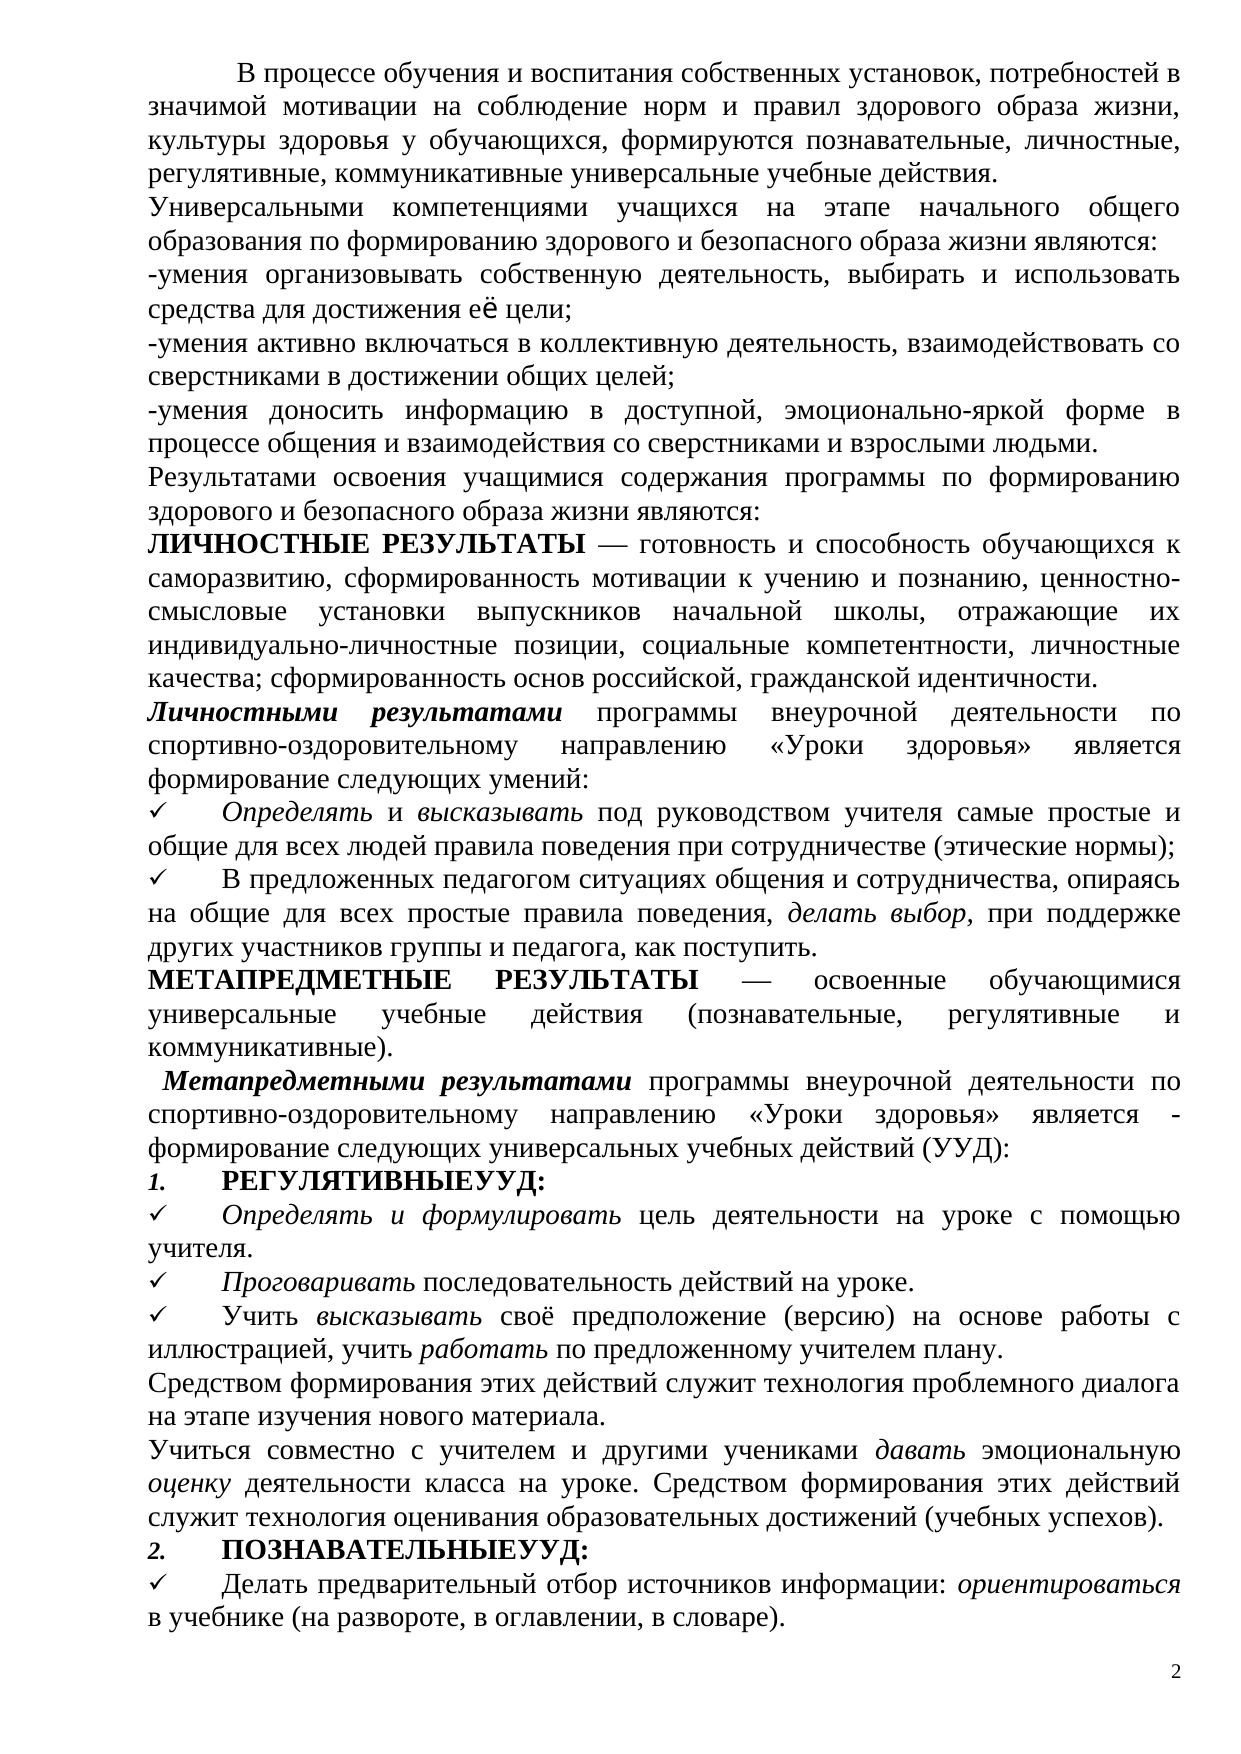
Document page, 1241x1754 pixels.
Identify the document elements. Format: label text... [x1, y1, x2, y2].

list Определять и высказывать под руководством учителя самые простые и общие для всех людей правила поведения при сотрудничестве (этические нормы); [148, 794, 1181, 862]
list В предложенных педагогом ситуациях общения и сотрудничества, опираясь на общие для всех простые правила поведения, делать выбор, при поддержке других участников группы и педагога, как поступить. [148, 862, 1181, 962]
list Делать предварительный отбор источников информации: ориентироваться в учебнике (на развороте, в оглавлении, в словаре). [148, 1566, 1181, 1633]
subtitle РЕГУЛЯТИВНЫЕУУД: [148, 1163, 1181, 1197]
text Метапредметными результатами программы внеурочной деятельности по спортивно-оздоровительному направлению «Уроки здоровья» является -формирование следующих универсальных учебных действий (УУД): [148, 1063, 1181, 1163]
text -умения доносить информацию в доступной, эмоционально-яркой форме в процессе общения и взаимодействия со сверстниками и взрослыми людьми. [148, 392, 1181, 459]
text -умения активно включаться в коллективную деятельность, взаимодействовать со сверстниками в достижении общих целей; [148, 325, 1181, 392]
subtitle ПОЗНАВАТЕЛЬНЫЕУУД: [148, 1532, 1181, 1566]
list Определять и формулировать цель деятельности на уроке с помощью учителя. [148, 1197, 1181, 1264]
text Средством формирования этих действий служит технология проблемного диалога на этапе изучения нового материала. [148, 1365, 1181, 1432]
text ЛИЧНОСТНЫЕ РЕЗУЛЬТАТЫ — готовность и способность обучающихся к саморазвитию, сформированность мотивации к учению и познанию, ценностно-смысловые установки выпускников начальной школы, отражающие их индивидуально-личностные позиции, социальные компетентности, личностные качества; сформированность основ российской, гражданской идентичности. [148, 526, 1181, 694]
text В процессе обучения и воспитания собственных установок, потребностей в значимой мотивации на соблюдение норм и правил здорового образа жизни, культуры здоровья у обучающихся, формируются познавательные, личностные, регулятивные, коммуникативные универсальные учебные действия. [148, 55, 1181, 189]
text Универсальными компетенциями учащихся на этапе начального общего образования по формированию здорового и безопасного образа жизни являются: [148, 189, 1181, 256]
text Личностными результатами программы внеурочной деятельности по спортивно-оздоровительному направлению «Уроки здоровья» является формирование следующих умений: [148, 694, 1181, 794]
text МЕТАПРЕДМЕТНЫЕ РЕЗУЛЬТАТЫ — освоенные обучающимися универсальные учебные действия (познавательные, регулятивные и коммуникативные). [148, 962, 1181, 1063]
list Учить высказывать своё предположение (версию) на основе работы с иллюстрацией, учить работать по предложенному учителем плану. [148, 1298, 1181, 1365]
text -умения организовывать собственную деятельность, выбирать и использовать средства для достижения её цели; [148, 256, 1181, 325]
list Проговаривать последовательность действий на уроке. [148, 1264, 1181, 1298]
list Учиться совместно с учителем и другими учениками давать эмоциональную оценку деятельности класса на уроке. Средством формирования этих действий служит технология оценивания образовательных достижений (учебных успехов). [148, 1432, 1181, 1532]
text Результатами освоения учащимися содержания программы по формированию здорового и безопасного образа жизни являются: [148, 459, 1181, 526]
